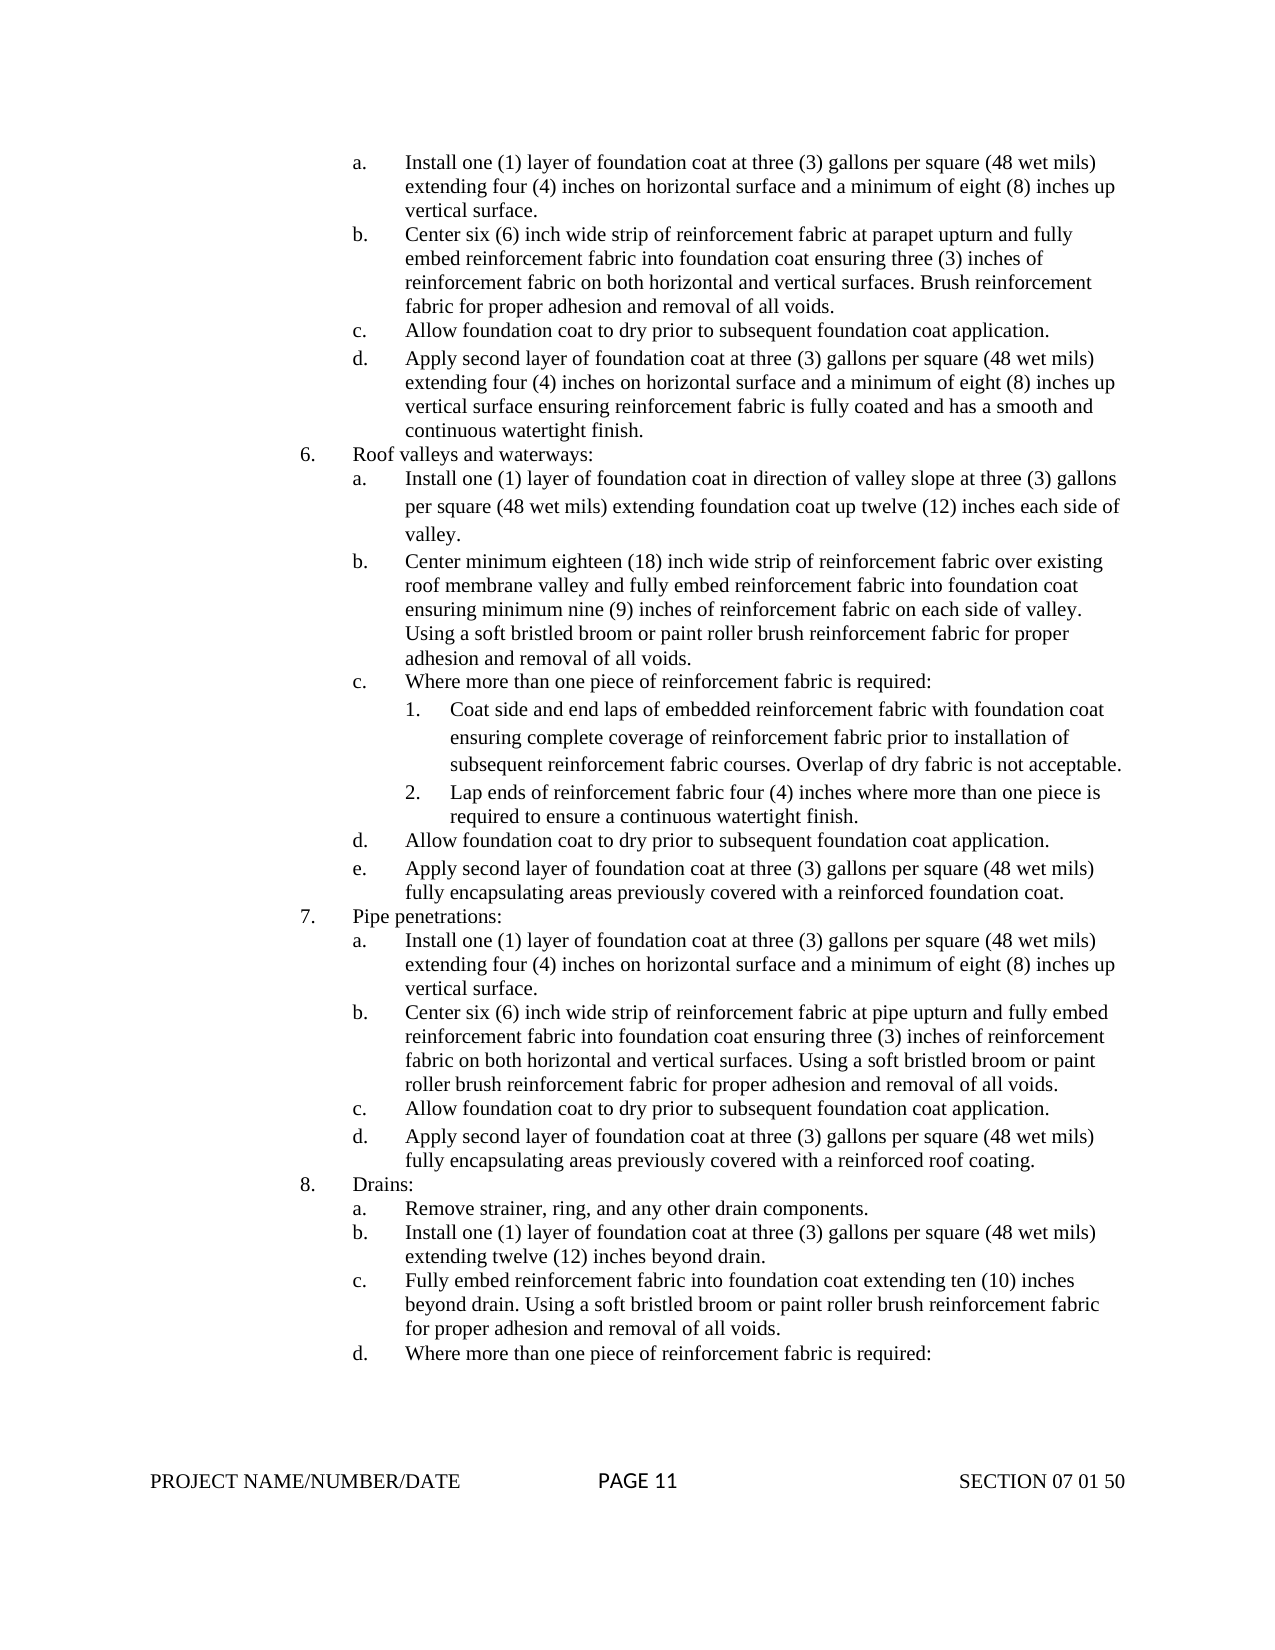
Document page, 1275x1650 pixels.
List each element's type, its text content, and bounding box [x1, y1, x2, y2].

list Install one (1) layer of foundation coat at three (3) gallons per square (48 wet mils) extending twelve (12) inches beyond drain. [352, 1220, 1125, 1268]
list Where more than one piece of reinforcement fabric is required: [352, 669, 1125, 693]
list Allow foundation coat to dry prior to subsequent foundation coat application. [352, 1096, 1125, 1120]
list Lap ends of reinforcement fabric four (4) inches where more than one piece is required to ensure a continuous watertight finish. [405, 780, 1125, 828]
list Pipe penetrations: [300, 904, 1125, 928]
list Roof valleys and waterways: [300, 442, 1125, 466]
list Fully embed reinforcement fabric into foundation coat extending ten (10) inches beyond drain. Using a soft bristled broom or paint roller brush reinforcement fabric for proper adhesion and removal of all voids. [352, 1268, 1125, 1340]
list Install one (1) layer of foundation coat in direction of valley slope at three (3) gallons per square (48 wet mils) extending foundation coat up twelve (12) inches each side of valley. [352, 466, 1125, 546]
list Apply second layer of foundation coat at three (3) gallons per square (48 wet mils) fully encapsulating areas previously covered with a reinforced foundation coat. [352, 856, 1125, 904]
list Allow foundation coat to dry prior to subsequent foundation coat application. [352, 828, 1125, 852]
list Remove strainer, ring, and any other drain components. [352, 1196, 1125, 1220]
list Install one (1) layer of foundation coat at three (3) gallons per square (48 wet mils) extending four (4) inches on horizontal surface and a minimum of eight (8) inches up vertical surface. [352, 150, 1125, 222]
list Center minimum eighteen (18) inch wide strip of reinforcement fabric over existing roof membrane valley and fully embed reinforcement fabric into foundation coat ensuring minimum nine (9) inches of reinforcement fabric on each side of valley. Using a soft bristled broom or paint roller brush reinforcement fabric for proper adhesion and removal of all voids. [352, 549, 1125, 669]
list Coat side and end laps of embedded reinforcement fabric with foundation coat ensuring complete coverage of reinforcement fabric prior to installation of subsequent reinforcement fabric courses. Overlap of dry fabric is not acceptable. [405, 697, 1125, 776]
list Center six (6) inch wide strip of reinforcement fabric at parapet upturn and fully embed reinforcement fabric into foundation coat ensuring three (3) inches of reinforcement fabric on both horizontal and vertical surfaces. Brush reinforcement fabric for proper adhesion and removal of all voids. [352, 222, 1125, 318]
list Drains: [300, 1172, 1125, 1196]
list Where more than one piece of reinforcement fabric is required: [352, 1340, 1125, 1364]
list Allow foundation coat to dry prior to subsequent foundation coat application. [352, 318, 1125, 342]
list Apply second layer of foundation coat at three (3) gallons per square (48 wet mils) extending four (4) inches on horizontal surface and a minimum of eight (8) inches up vertical surface ensuring reinforcement fabric is fully coated and has a smooth and continuous watertight finish. [352, 346, 1125, 442]
list Install one (1) layer of foundation coat at three (3) gallons per square (48 wet mils) extending four (4) inches on horizontal surface and a minimum of eight (8) inches up vertical surface. [352, 928, 1125, 1000]
list Center six (6) inch wide strip of reinforcement fabric at pipe upturn and fully embed reinforcement fabric into foundation coat ensuring three (3) inches of reinforcement fabric on both horizontal and vertical surfaces. Using a soft bristled broom or paint roller brush reinforcement fabric for proper adhesion and removal of all voids. [352, 1000, 1125, 1096]
